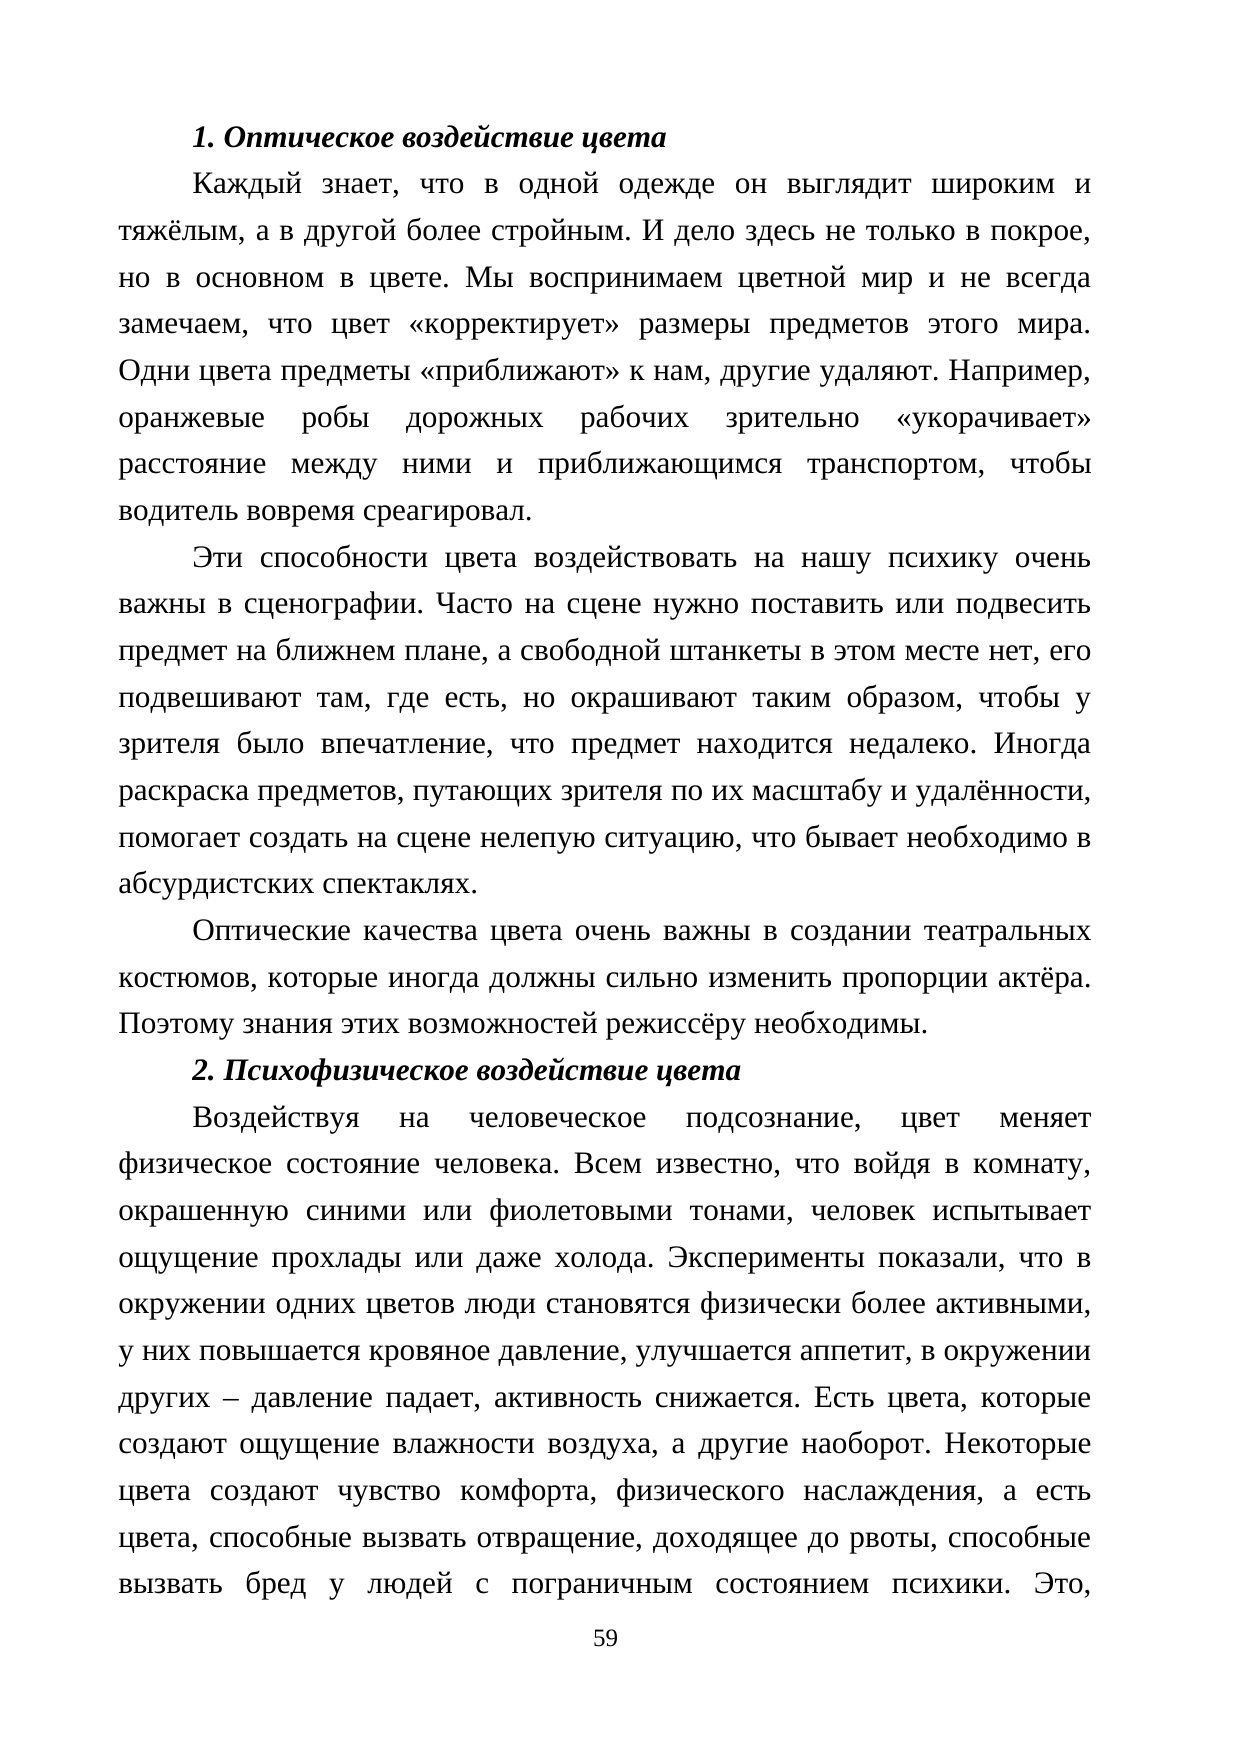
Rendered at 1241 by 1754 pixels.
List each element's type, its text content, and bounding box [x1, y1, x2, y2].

text Каждый знает, что в одной одежде он выглядит широким и тяжёлым, а в другой более стройным. И дело здесь не только в покрое, но в основном в цвете. Мы воспринимаем цветной мир и не всегда замечаем, что цвет «корректирует» размеры предметов этого мира. Одни цвета предметы «приближают» к нам, другие удаляют. Например, оранжевые робы дорожных рабочих зрительно «укорачивает» расстояние между ними и приближающимся транспортом, чтобы водитель вовремя среагировал. [118, 165, 1092, 527]
text Эти способности цвета воздействовать на нашу психику очень важны в сценографии. Часто на сцене нужно поставить или подвесить предмет на ближнем плане, а свободной штанкеты в этом месте нет, его подвешивают там, где есть, но окрашивают таким образом, чтобы у зрителя было впечатление, что предмет находится недалеко. Иногда раскраска предметов, путающих зрителя по их масштабу и удалённости, помогает создать на сцене нелепую ситуацию, что бывает необходимо в абсурдистских спектаклях. [118, 538, 1092, 901]
text 1. Оптическое воздействие цвета [118, 118, 1092, 154]
text Оптические качества цвета очень важны в создании театральных костюмов, которые иногда должны сильно изменить пропорции актёра. Поэтому знания этих возможностей режиссёру необходимы. [118, 911, 1092, 1041]
text 2. Психофизическое воздействие цвета [118, 1051, 1092, 1087]
